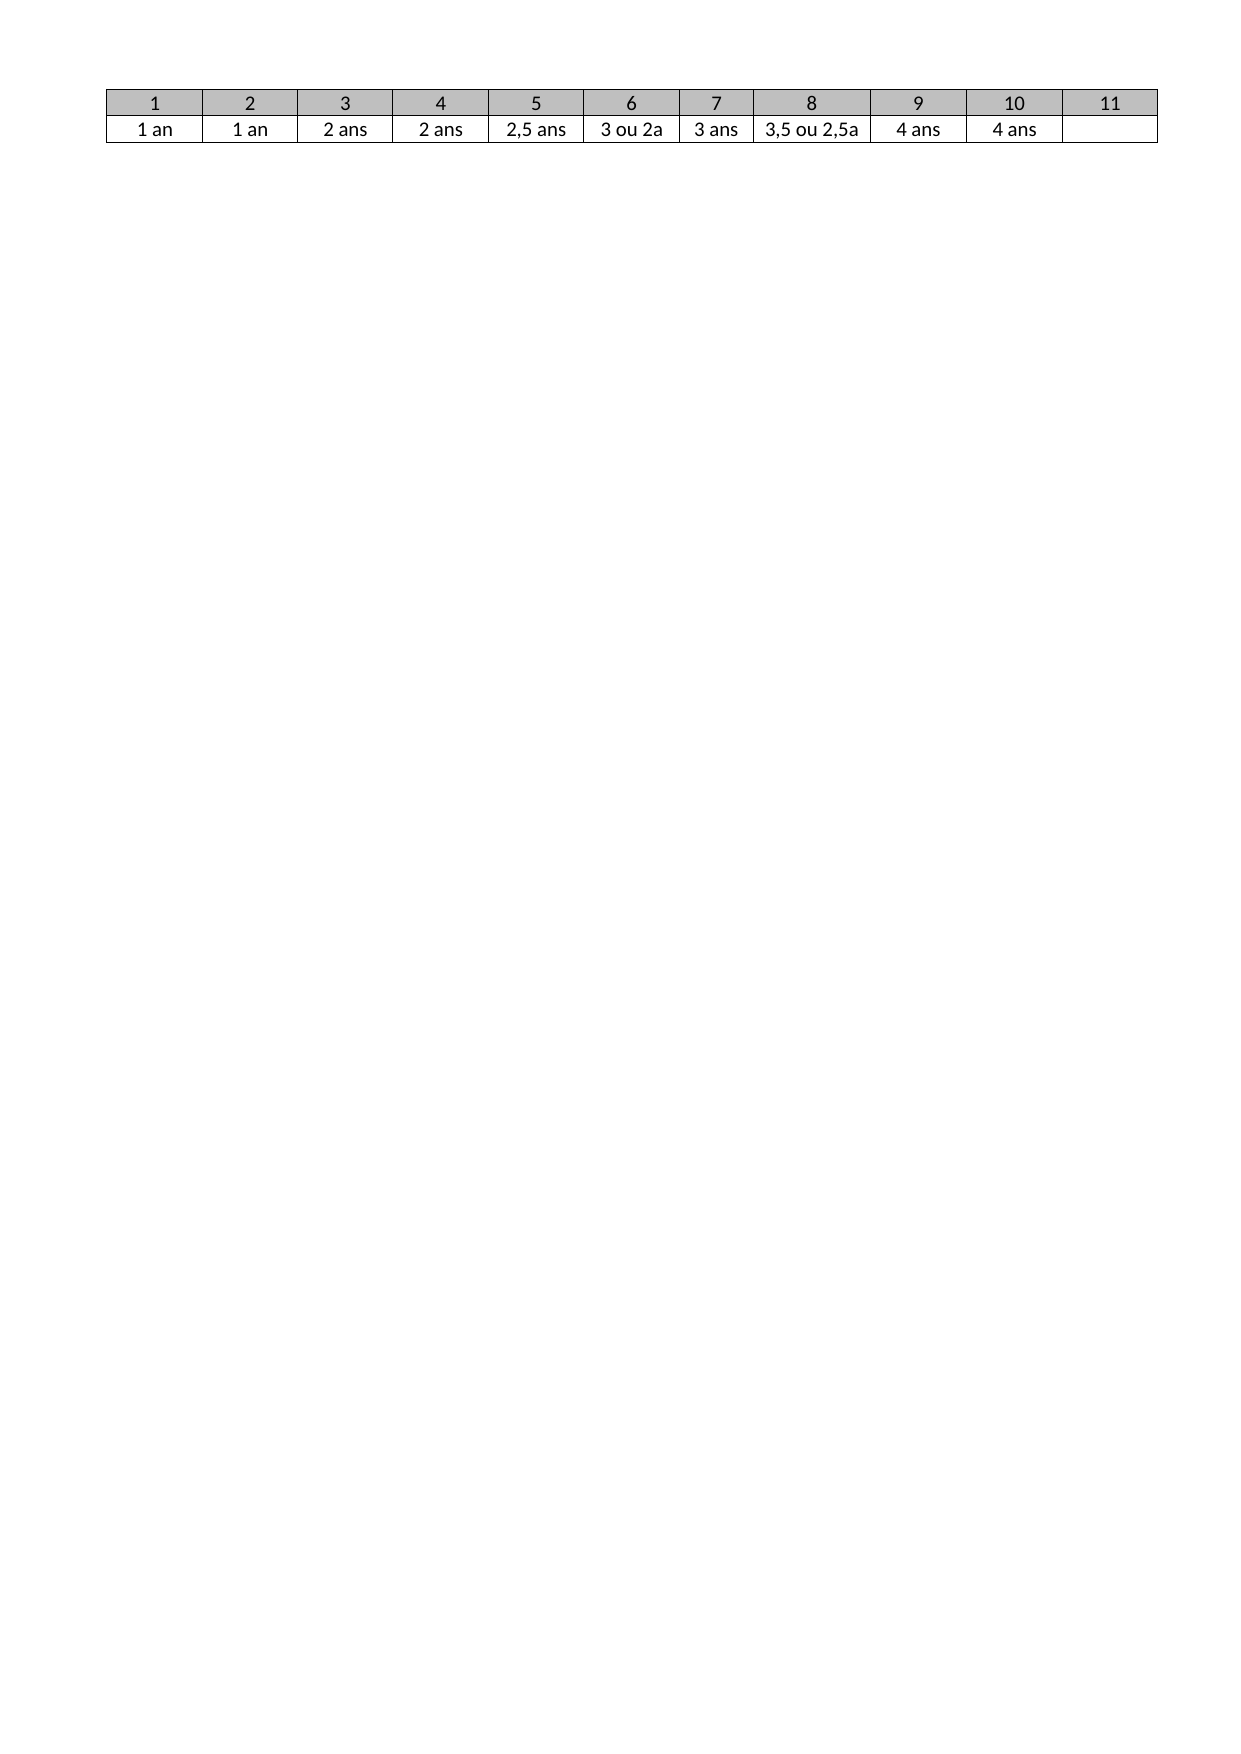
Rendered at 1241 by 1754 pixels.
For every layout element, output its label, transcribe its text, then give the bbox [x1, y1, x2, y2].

table_cell 3,5 ou 2,5a [754, 116, 870, 142]
table_header 8 [754, 90, 870, 115]
table_cell 2 ans [393, 116, 488, 142]
table_header 4 [393, 90, 488, 115]
table_cell 4 ans [871, 116, 966, 142]
table_cell 2 ans [298, 116, 392, 142]
table_cell [1063, 116, 1157, 142]
table_cell 2,5 ans [489, 116, 583, 142]
table_header 2 [203, 90, 297, 115]
table_header 3 [298, 90, 392, 115]
table_cell 1 an [203, 116, 297, 142]
table_cell 3 ou 2a [584, 116, 679, 142]
table_header 6 [584, 90, 679, 115]
table_cell 3 ans [680, 116, 753, 142]
table_header 11 [1063, 90, 1157, 115]
table_cell 1 an [107, 116, 202, 142]
table_header 10 [967, 90, 1062, 115]
table_header 1 [107, 90, 202, 115]
table_header 7 [680, 90, 753, 115]
table_header 5 [489, 90, 583, 115]
table_header 9 [871, 90, 966, 115]
table_cell 4 ans [967, 116, 1062, 142]
